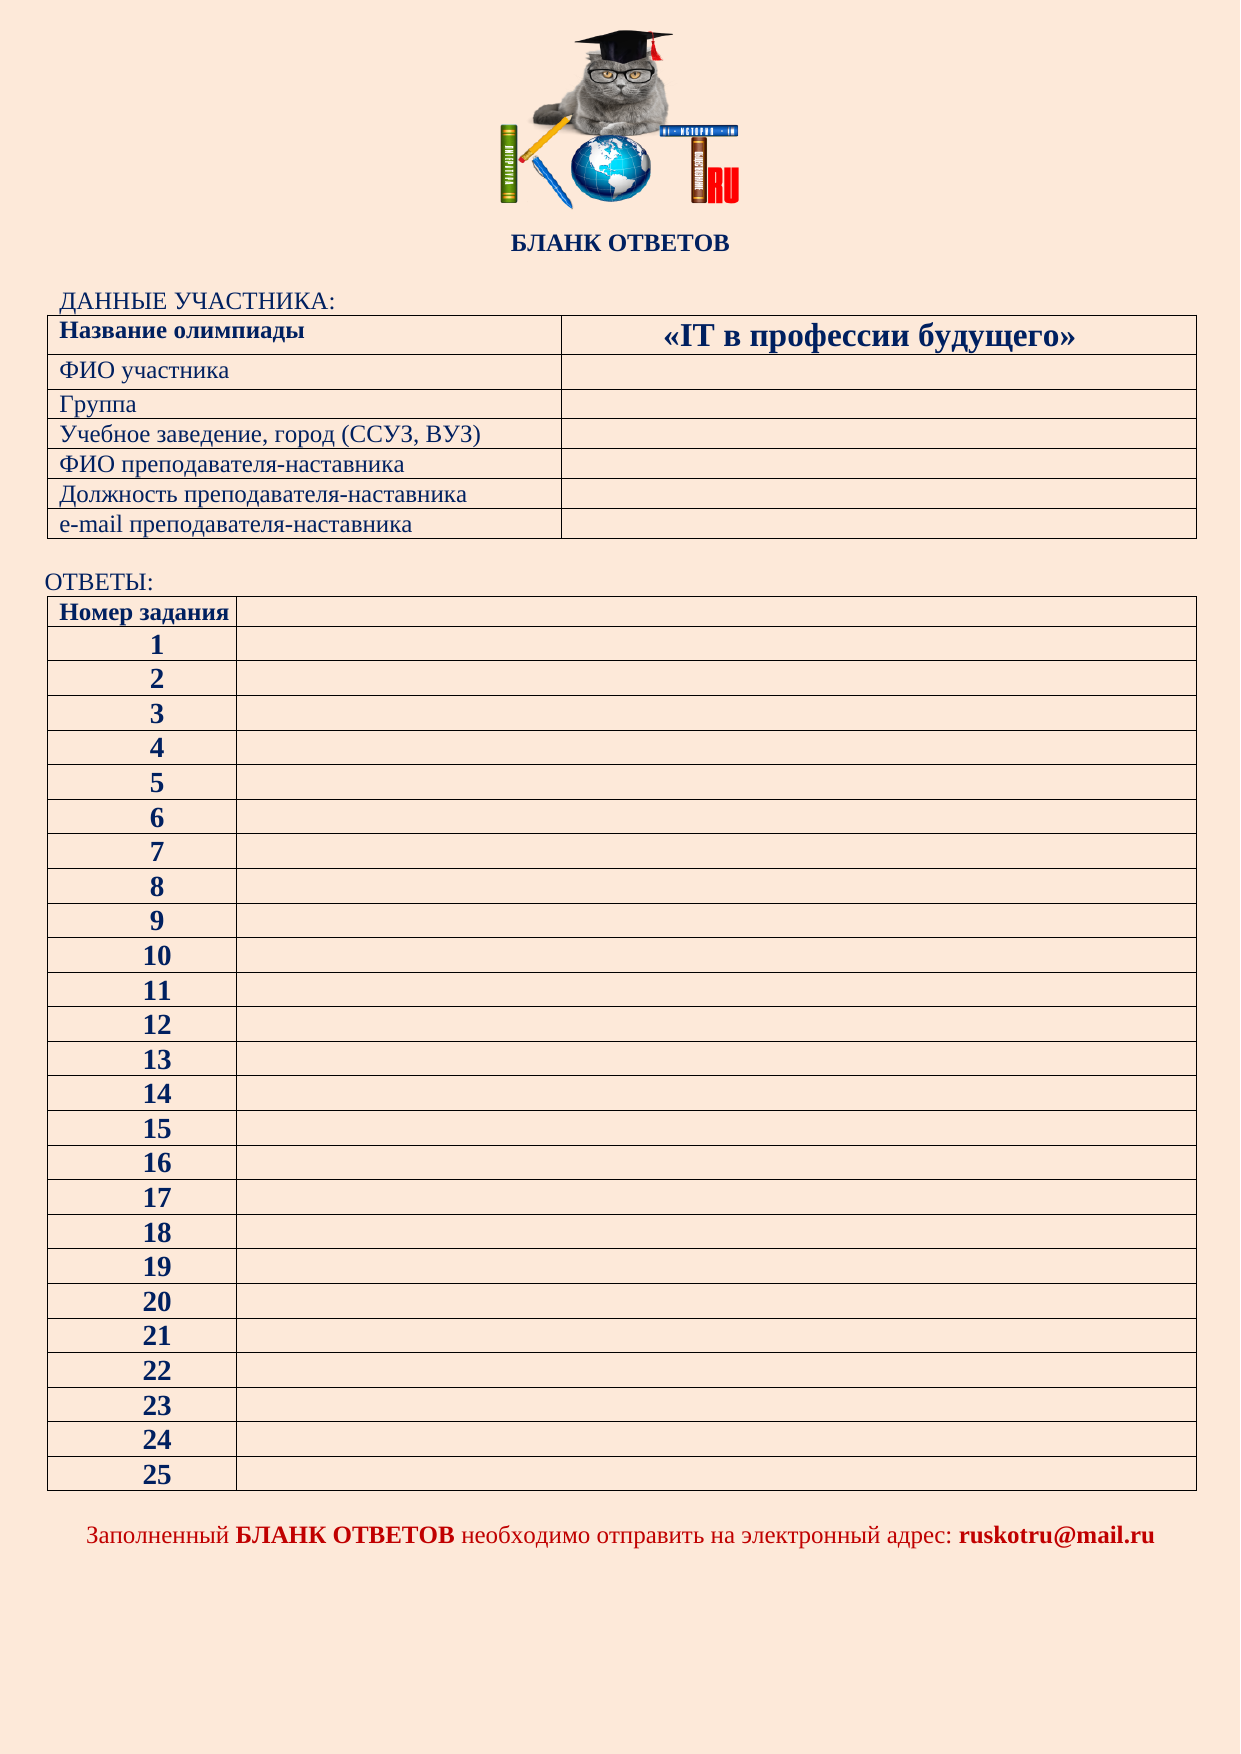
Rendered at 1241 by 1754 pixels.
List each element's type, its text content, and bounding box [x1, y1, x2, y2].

table_cell 11 [48, 973, 236, 1006]
table_cell 10 [48, 938, 236, 972]
table_cell 8 [48, 869, 236, 902]
table_header [237, 597, 1196, 626]
table_cell 16 [48, 1146, 236, 1179]
table_cell [237, 1353, 1196, 1387]
text ДАННЫЕ УЧАСТНИКА: [59, 286, 1181, 314]
table_cell 12 [48, 1007, 236, 1041]
table_cell 23 [48, 1388, 236, 1421]
table_cell [237, 1076, 1196, 1110]
table_cell 22 [48, 1353, 236, 1387]
table_cell 14 [48, 1076, 236, 1110]
table_cell ФИО участника [48, 355, 561, 388]
table_cell [237, 1457, 1196, 1490]
table_cell [237, 1007, 1196, 1041]
table_cell [237, 1111, 1196, 1144]
table_cell 9 [48, 904, 236, 937]
table_cell [237, 1319, 1196, 1352]
table_cell 13 [48, 1042, 236, 1075]
table_header Название олимпиады [48, 316, 561, 354]
table_cell [237, 938, 1196, 972]
table_header Номер задания [48, 597, 236, 626]
table_cell [562, 355, 1196, 388]
table_cell 21 [48, 1319, 236, 1352]
table_cell 20 [48, 1284, 236, 1317]
table_cell 5 [48, 765, 236, 799]
table_cell 18 [48, 1215, 236, 1248]
table_cell 7 [48, 834, 236, 868]
table_cell Группа [48, 390, 561, 418]
text Заполненный БЛАНК ОТВЕТОВ необходимо отправить на электронный адрес: ruskotru@mail.ru [59, 1520, 1181, 1549]
table_cell [237, 800, 1196, 833]
table_cell [237, 1215, 1196, 1248]
table_cell [237, 973, 1196, 1006]
table_cell 17 [48, 1180, 236, 1214]
table_cell [562, 419, 1196, 448]
table_cell [562, 479, 1196, 508]
table_cell Должность преподавателя-наставника [48, 479, 561, 508]
table_header «IT в профессии будущего» [562, 316, 1196, 354]
table_cell e-mail преподавателя-наставника [48, 509, 561, 537]
table_cell Учебное заведение, город (ССУЗ, ВУЗ) [48, 419, 561, 448]
table_cell [237, 834, 1196, 868]
table_cell [562, 449, 1196, 478]
table_cell 25 [48, 1457, 236, 1490]
text БЛАНК ОТВЕТОВ [59, 228, 1181, 257]
picture [482, 23, 754, 211]
table_cell [562, 390, 1196, 418]
table_cell ФИО преподавателя-наставника [48, 449, 561, 478]
table_cell [237, 765, 1196, 799]
text ОТВЕТЫ: [44, 567, 1181, 596]
table_cell 1 [48, 627, 236, 660]
table_cell [237, 661, 1196, 695]
table_cell [237, 1042, 1196, 1075]
table_cell 4 [48, 731, 236, 764]
table_cell [237, 1422, 1196, 1456]
table_cell [237, 1180, 1196, 1214]
table_cell [237, 1388, 1196, 1421]
table_cell [237, 904, 1196, 937]
table_cell [237, 731, 1196, 764]
table_cell [237, 696, 1196, 729]
table_cell [562, 509, 1196, 537]
table_cell [237, 1249, 1196, 1283]
table_cell 15 [48, 1111, 236, 1144]
table_cell 3 [48, 696, 236, 729]
table_cell [237, 1284, 1196, 1317]
table_cell [237, 869, 1196, 902]
table_cell 24 [48, 1422, 236, 1456]
table_cell 2 [48, 661, 236, 695]
table_cell 19 [48, 1249, 236, 1283]
table_cell 6 [48, 800, 236, 833]
table_cell [237, 1146, 1196, 1179]
table_cell [237, 627, 1196, 660]
